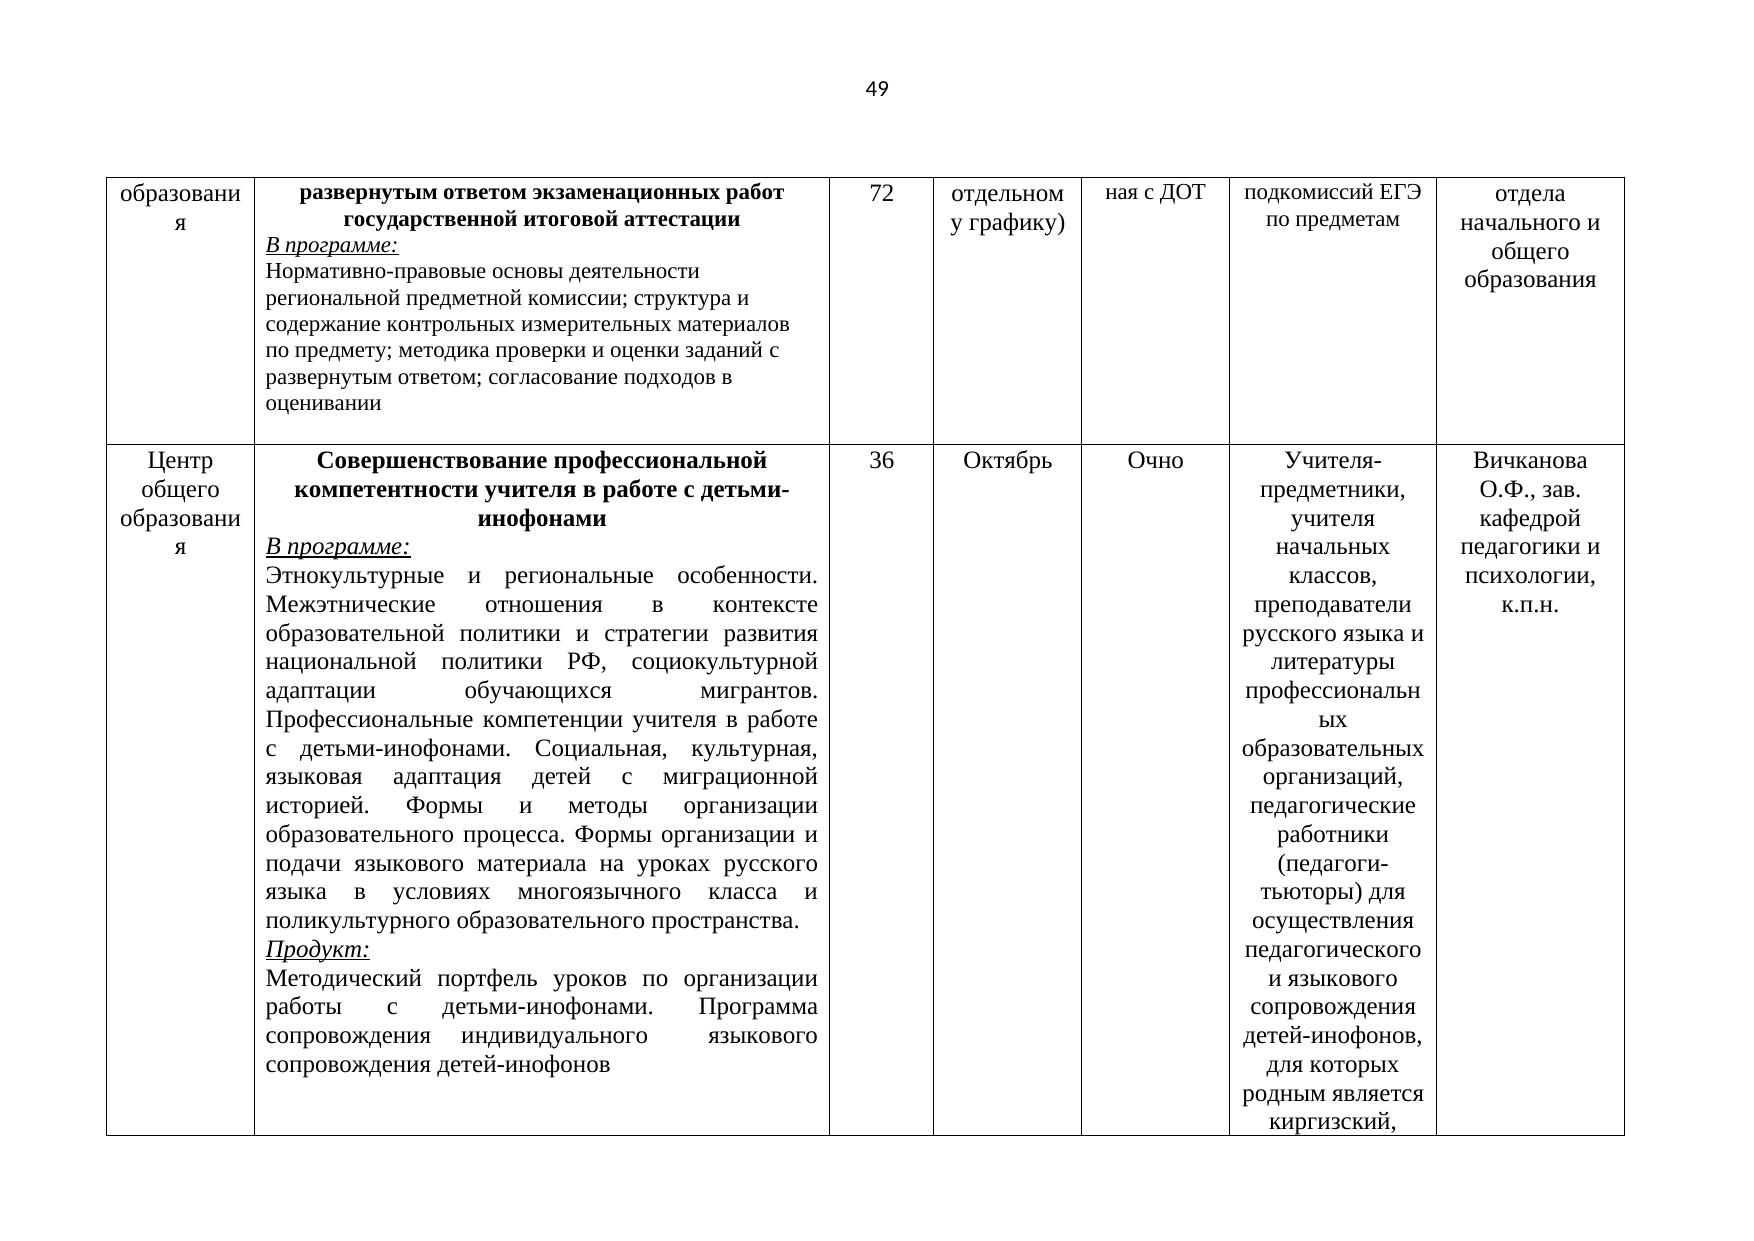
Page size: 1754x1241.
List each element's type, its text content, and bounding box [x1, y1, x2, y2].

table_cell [255, 178, 829, 444]
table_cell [1230, 445, 1436, 1135]
table_cell Очно [1082, 445, 1229, 1135]
table_cell Октябрь [934, 445, 1081, 1135]
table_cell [1437, 445, 1624, 1135]
table_cell 18 36 72 [830, 178, 933, 444]
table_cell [255, 445, 829, 1135]
table_cell 36 [830, 445, 933, 1135]
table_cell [1230, 178, 1436, 444]
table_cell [1082, 178, 1229, 444]
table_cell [107, 178, 254, 444]
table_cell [107, 445, 254, 1135]
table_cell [1437, 178, 1624, 444]
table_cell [934, 178, 1081, 444]
